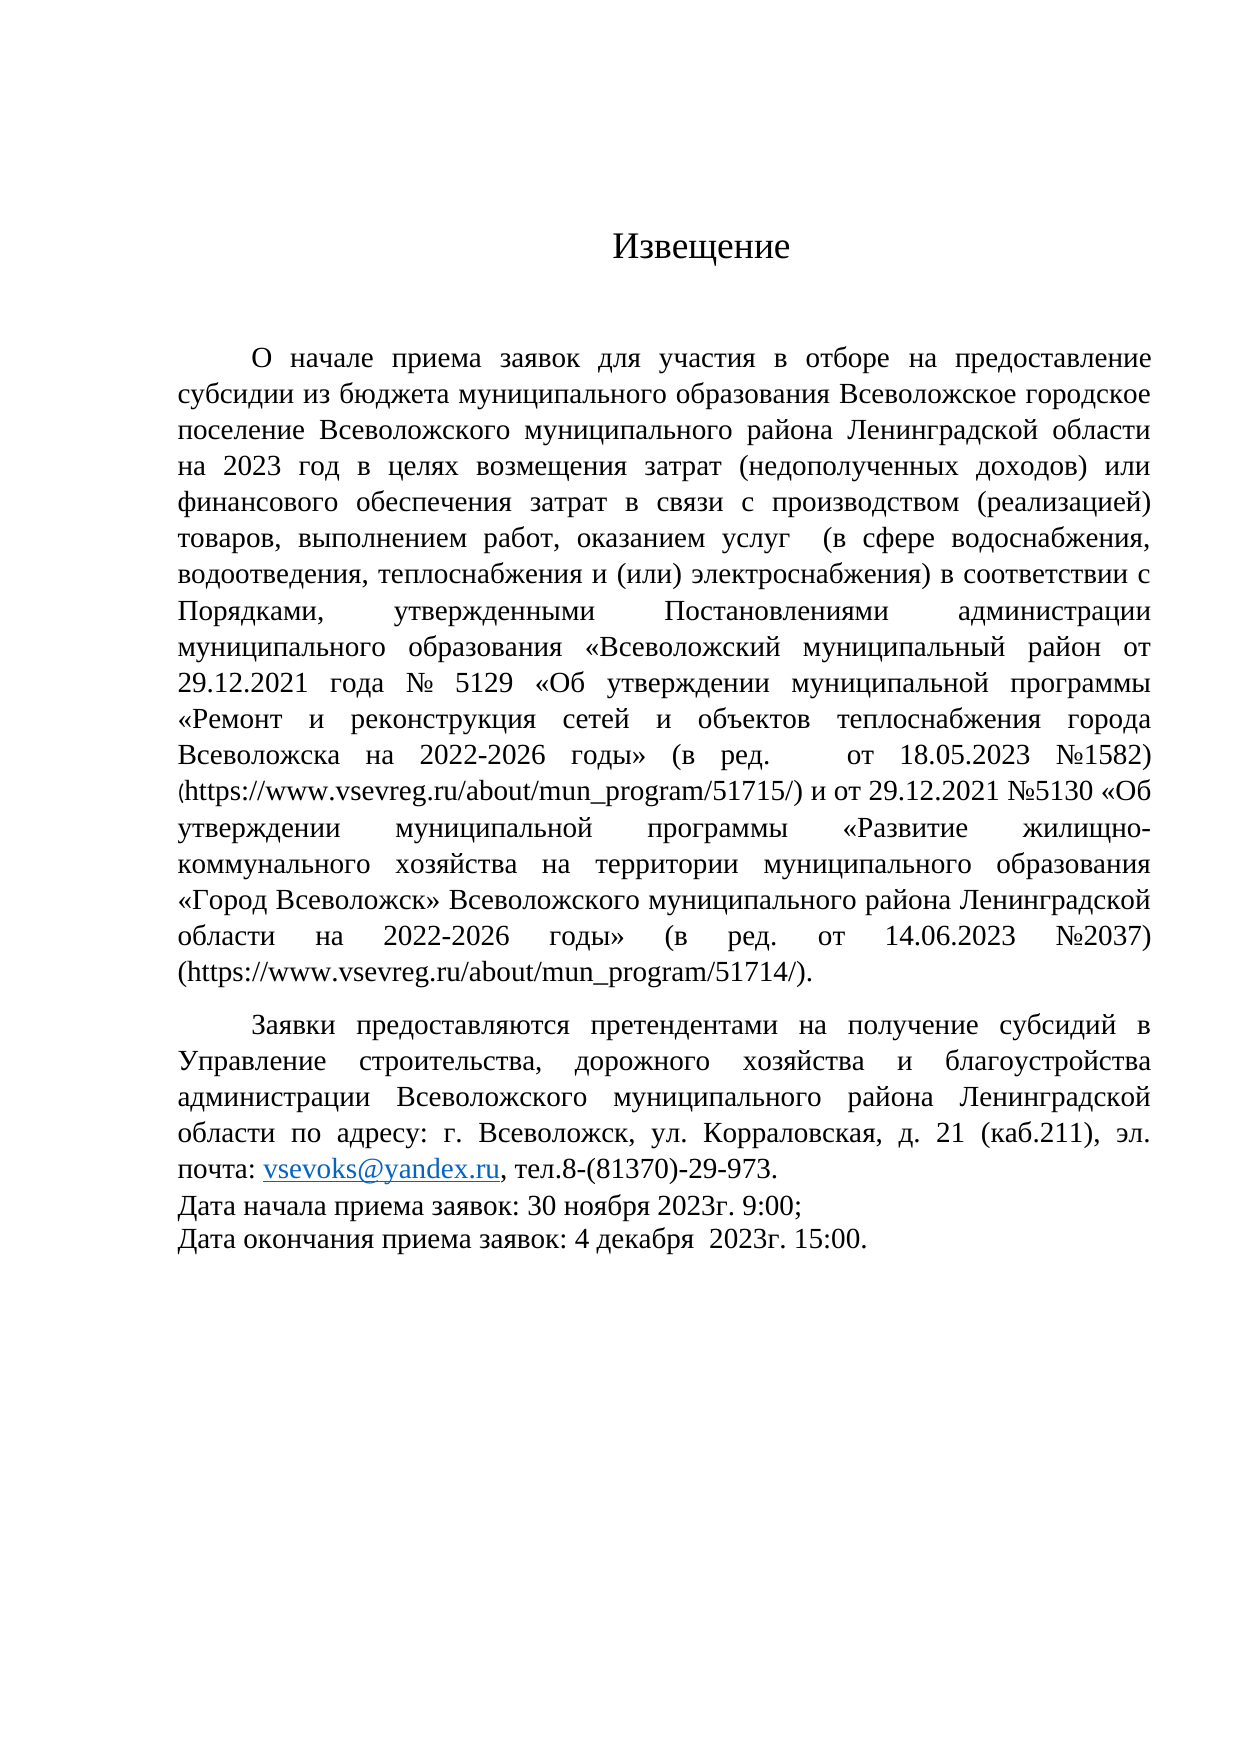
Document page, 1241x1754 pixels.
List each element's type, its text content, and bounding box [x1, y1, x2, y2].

text Извещение [177, 224, 1152, 267]
text О начале приема заявок для участия в отборе на предоставление субсидии из бюджета муниципального образования Всеволожское городское поселение Всеволожского муниципального района Ленинградской области на 2023 год в целях возмещения затрат (недополученных доходов) или финансового обеспечения затрат в связи с производством (реализацией) товаров, выполнением работ, оказанием услуг (в сфере водоснабжения, водоотведения, теплоснабжения и (или) электроснабжения) в соответствии с Порядками, утвержденными Постановлениями администрации муниципального образования «Всеволожский муниципальный район от 29.12.2021 года № 5129 «Об утверждении муниципальной программы «Ремонт и реконструкция сетей и объектов теплоснабжения города Всеволожска на 2022-2026 годы» (в ред. от 18.05.2023 №1582) (https://www.vsevreg.ru/about/mun_program/51715/) и от 29.12.2021 №5130 «Об утверждении муниципальной программы «Развитие жилищно-коммунального хозяйства на территории муниципального образования «Город Всеволожск» Всеволожского муниципального района Ленинградской области на 2022-2026 годы» (в ред. от 14.06.2023 №2037) (https://www.vsevreg.ru/about/mun_program/51714/). [177, 340, 1152, 988]
text Дата окончания приема заявок: 4 декабря 2023г. 15:00. [177, 1221, 1152, 1255]
text Заявки предоставляются претендентами на получение субсидий в Управление строительства, дорожного хозяйства и благоустройства администрации Всеволожского муниципального района Ленинградской области по адресу: г. Всеволожск, ул. Корраловская, д. 21 (каб.211), эл. почта: vsevoks@yandex.ru, тел.8-(81370)-29-973. [177, 1007, 1152, 1185]
text Дата начала приема заявок: 30 ноября 2023г. 9:00; [177, 1188, 1152, 1221]
